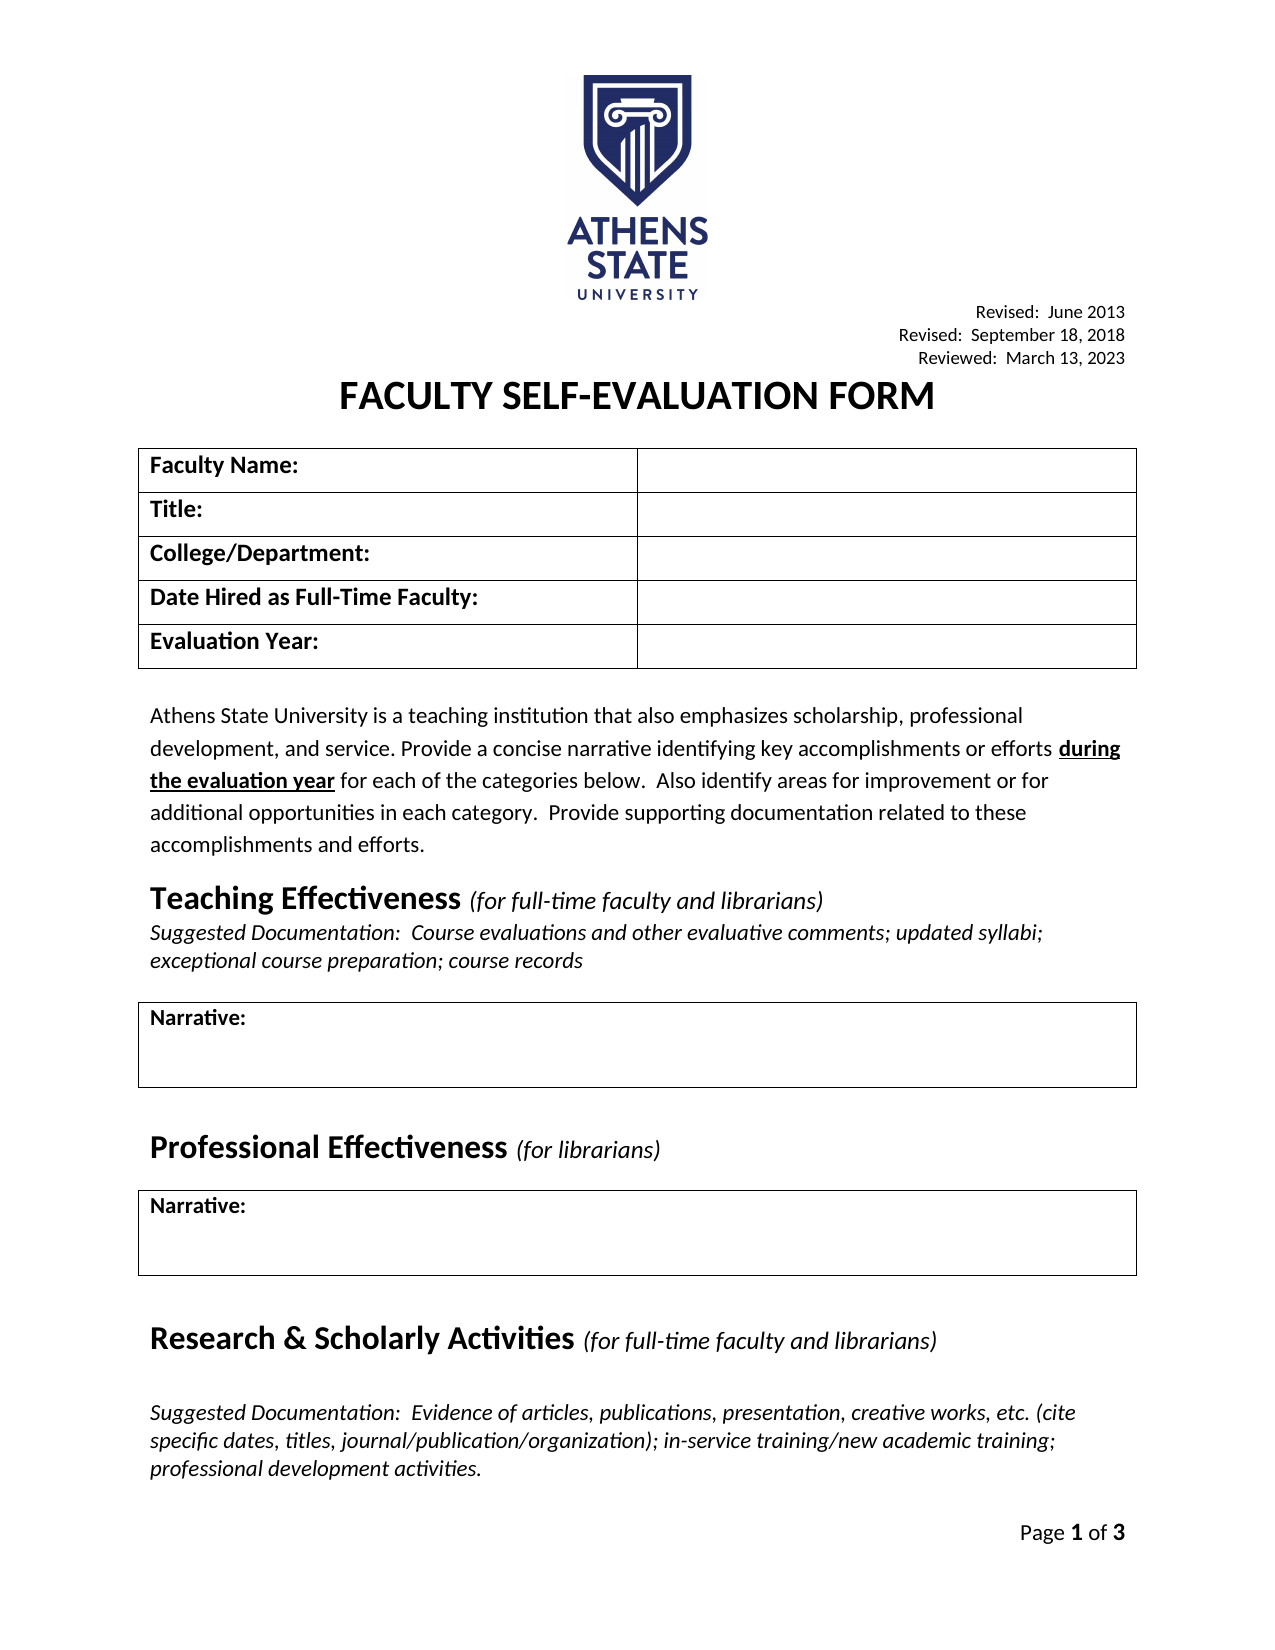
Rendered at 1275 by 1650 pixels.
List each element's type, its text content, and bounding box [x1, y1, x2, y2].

table_cell [638, 537, 1136, 580]
table_header Faculty Name: [139, 449, 637, 492]
text specific dates, titles, journal/publication/organization); in-service training/new academic training; [150, 1426, 1125, 1454]
text FACULTY SELF-EVALUATION FORM [150, 369, 1125, 419]
table_cell Evaluation Year: [139, 625, 637, 668]
table_cell College/Department: [139, 537, 637, 580]
text exceptional course preparation; course records [150, 946, 1125, 974]
table_header [638, 449, 1136, 492]
table_cell [638, 493, 1136, 536]
text Research & Scholarly Activities (for full-time faculty and librarians) [150, 1317, 1125, 1357]
table_header Narrative: [139, 1191, 1136, 1275]
text Suggested Documentation: Evidence of articles, publications, presentation, creative works, etc. (cite [150, 1398, 1125, 1426]
table_cell Date Hired as Full-Time Faculty: [139, 581, 637, 624]
table_cell [638, 625, 1136, 668]
table_header Narrative: [139, 1003, 1136, 1087]
text Suggested Documentation: Course evaluations and other evaluative comments; updated syllabi; [150, 918, 1125, 946]
text development, and service. Provide a concise narrative identifying key accomplishments or efforts during the evaluation year for each of the categories below. Also identify areas for improvement or for additional opportunities in each category. Provide supporting documentation related to these accomplishments and efforts. [150, 734, 1125, 858]
table_cell Title: [139, 493, 637, 536]
text Professional Effectiveness (for librarians) [150, 1126, 1125, 1167]
text Teaching Effectiveness (for full-time faculty and librarians) [150, 877, 1125, 918]
text Athens State University is a teaching institution that also emphasizes scholarship, professional [150, 702, 1125, 729]
picture [567, 75, 708, 300]
table_cell [638, 581, 1136, 624]
text professional development activities. [150, 1454, 1125, 1482]
